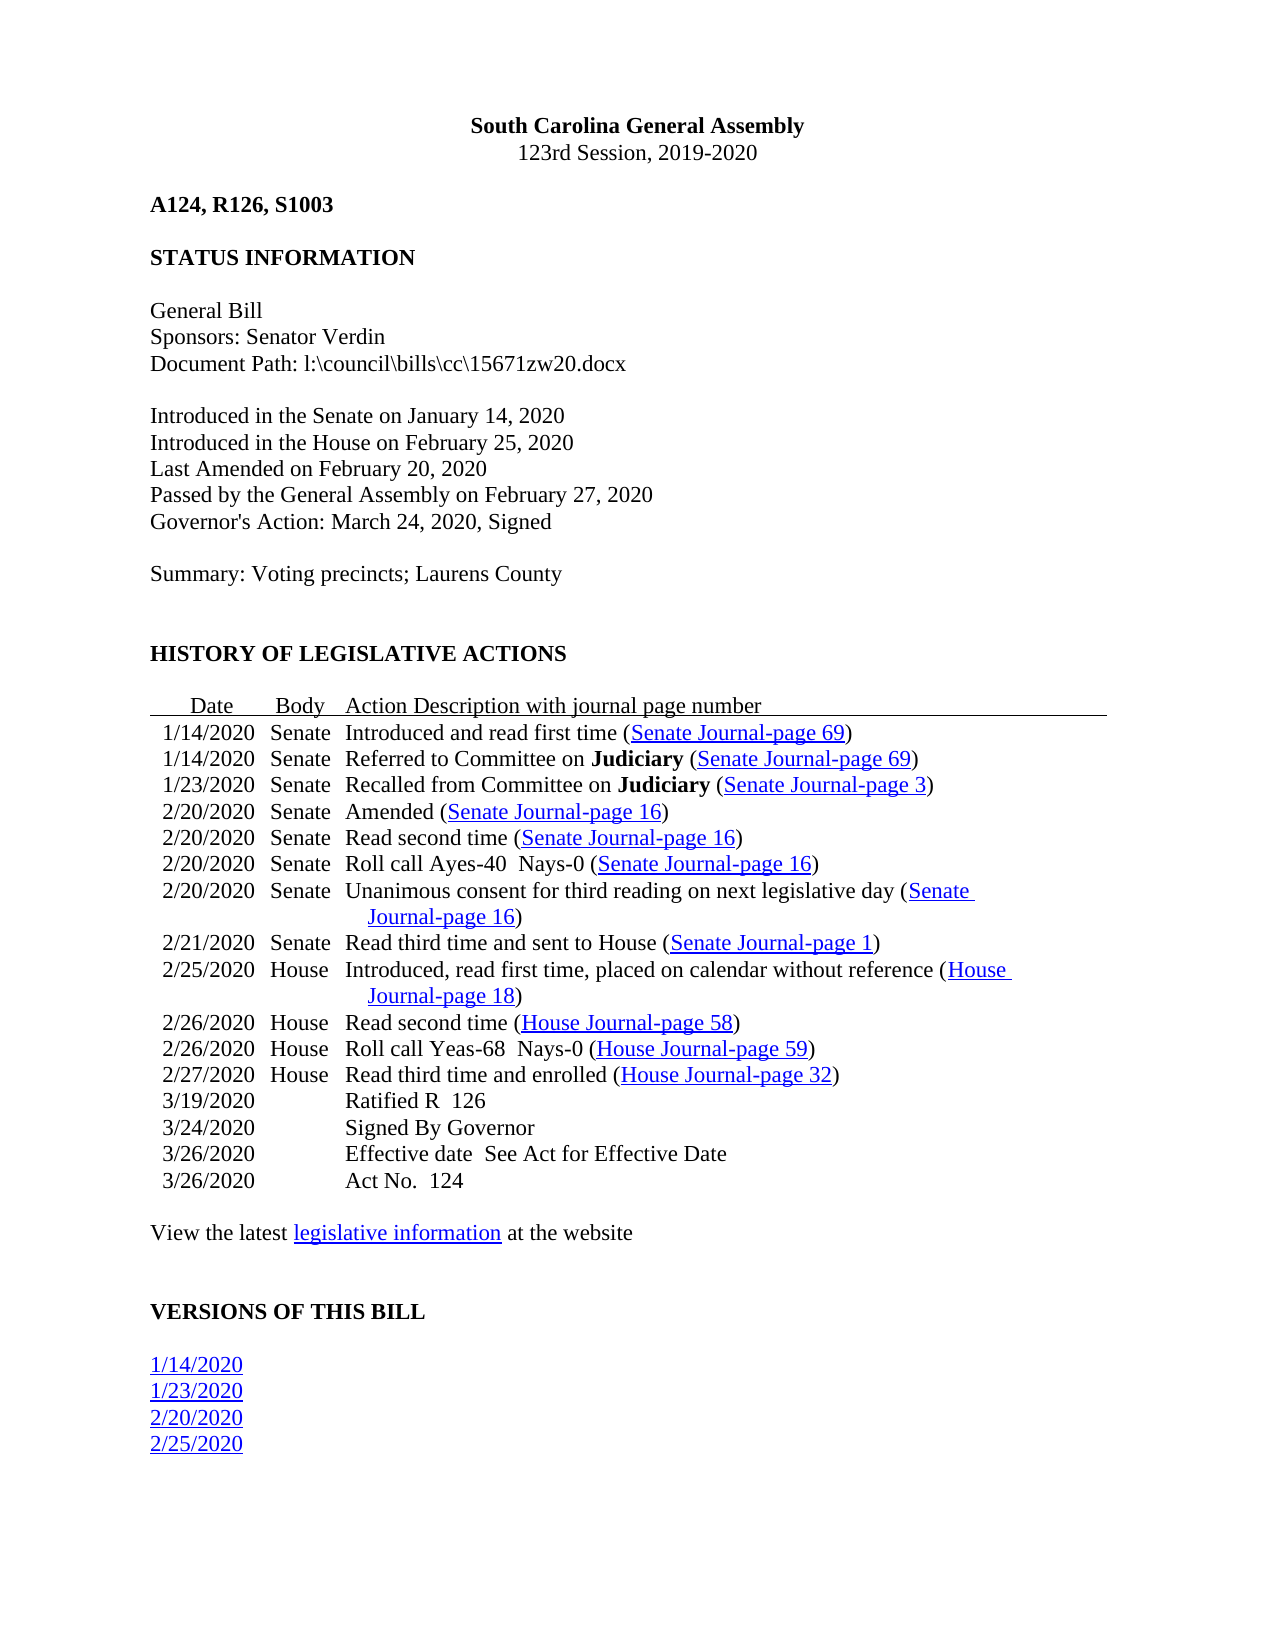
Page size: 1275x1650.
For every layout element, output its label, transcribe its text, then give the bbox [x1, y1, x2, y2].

text 1/14/2020 Senate Referred to Committee on Judiciary (Senate Journal-page 69) [150, 745, 1125, 771]
text Summary: Voting precincts; Laurens County [150, 561, 1125, 587]
text View the latest legislative information at the website [150, 1219, 1125, 1246]
text 3/26/2020 Effective date See Act for Effective Date [150, 1140, 1125, 1167]
text 1/14/2020 [150, 1351, 1125, 1377]
text 2/20/2020 Senate Unanimous consent for third reading on next legislative day (Senate Journal-page 16) [150, 877, 1125, 929]
text 3/26/2020 Act No. 124 [150, 1167, 1125, 1193]
text Introduced in the Senate on January 14, 2020 [150, 402, 1125, 429]
text Sponsors: Senator Verdin [150, 323, 1125, 350]
text VERSIONS OF THIS BILL [150, 1298, 1125, 1325]
text 2/27/2020 House Read third time and enrolled (House Journal-page 32) [150, 1061, 1125, 1088]
text Last Amended on February 20, 2020 [150, 455, 1125, 481]
text 2/26/2020 House Roll call Yeas-68 Nays-0 (House Journal-page 59) [150, 1035, 1125, 1061]
text 2/20/2020 [150, 1404, 1125, 1430]
text South Carolina General Assembly [150, 112, 1125, 139]
text Document Path: l:\council\bills\cc\15671zw20.docx [150, 350, 1125, 376]
text HISTORY OF LEGISLATIVE ACTIONS [150, 639, 1125, 666]
text STATUS INFORMATION [150, 244, 1125, 271]
text Date Body Action Description with journal page number [150, 692, 1125, 719]
text 1/23/2020 [150, 1377, 1125, 1404]
text A124, R126, S1003 [150, 192, 1125, 218]
text 1/23/2020 Senate Recalled from Committee on Judiciary (Senate Journal-page 3) [150, 771, 1125, 798]
text 1/14/2020 Senate Introduced and read first time (Senate Journal-page 69) [150, 719, 1125, 745]
text Introduced in the House on February 25, 2020 [150, 429, 1125, 455]
text 3/24/2020 Signed By Governor [150, 1114, 1125, 1140]
text 2/26/2020 House Read second time (House Journal-page 58) [150, 1008, 1125, 1035]
text Passed by the General Assembly on February 27, 2020 [150, 481, 1125, 508]
text 2/20/2020 Senate Roll call Ayes-40 Nays-0 (Senate Journal-page 16) [150, 850, 1125, 877]
text General Bill [150, 297, 1125, 323]
text 2/21/2020 Senate Read third time and sent to House (Senate Journal-page 1) [150, 929, 1125, 956]
text 2/20/2020 Senate Read second time (Senate Journal-page 16) [150, 824, 1125, 850]
text 2/20/2020 Senate Amended (Senate Journal-page 16) [150, 798, 1125, 824]
text 3/19/2020 Ratified R 126 [150, 1088, 1125, 1114]
text 2/25/2020 [150, 1430, 1125, 1457]
text 2/25/2020 House Introduced, read first time, placed on calendar without reference (House Journal-page 18) [150, 956, 1125, 1008]
text 123rd Session, 2019-2020 [150, 139, 1125, 165]
text Governor's Action: March 24, 2020, Signed [150, 508, 1125, 534]
